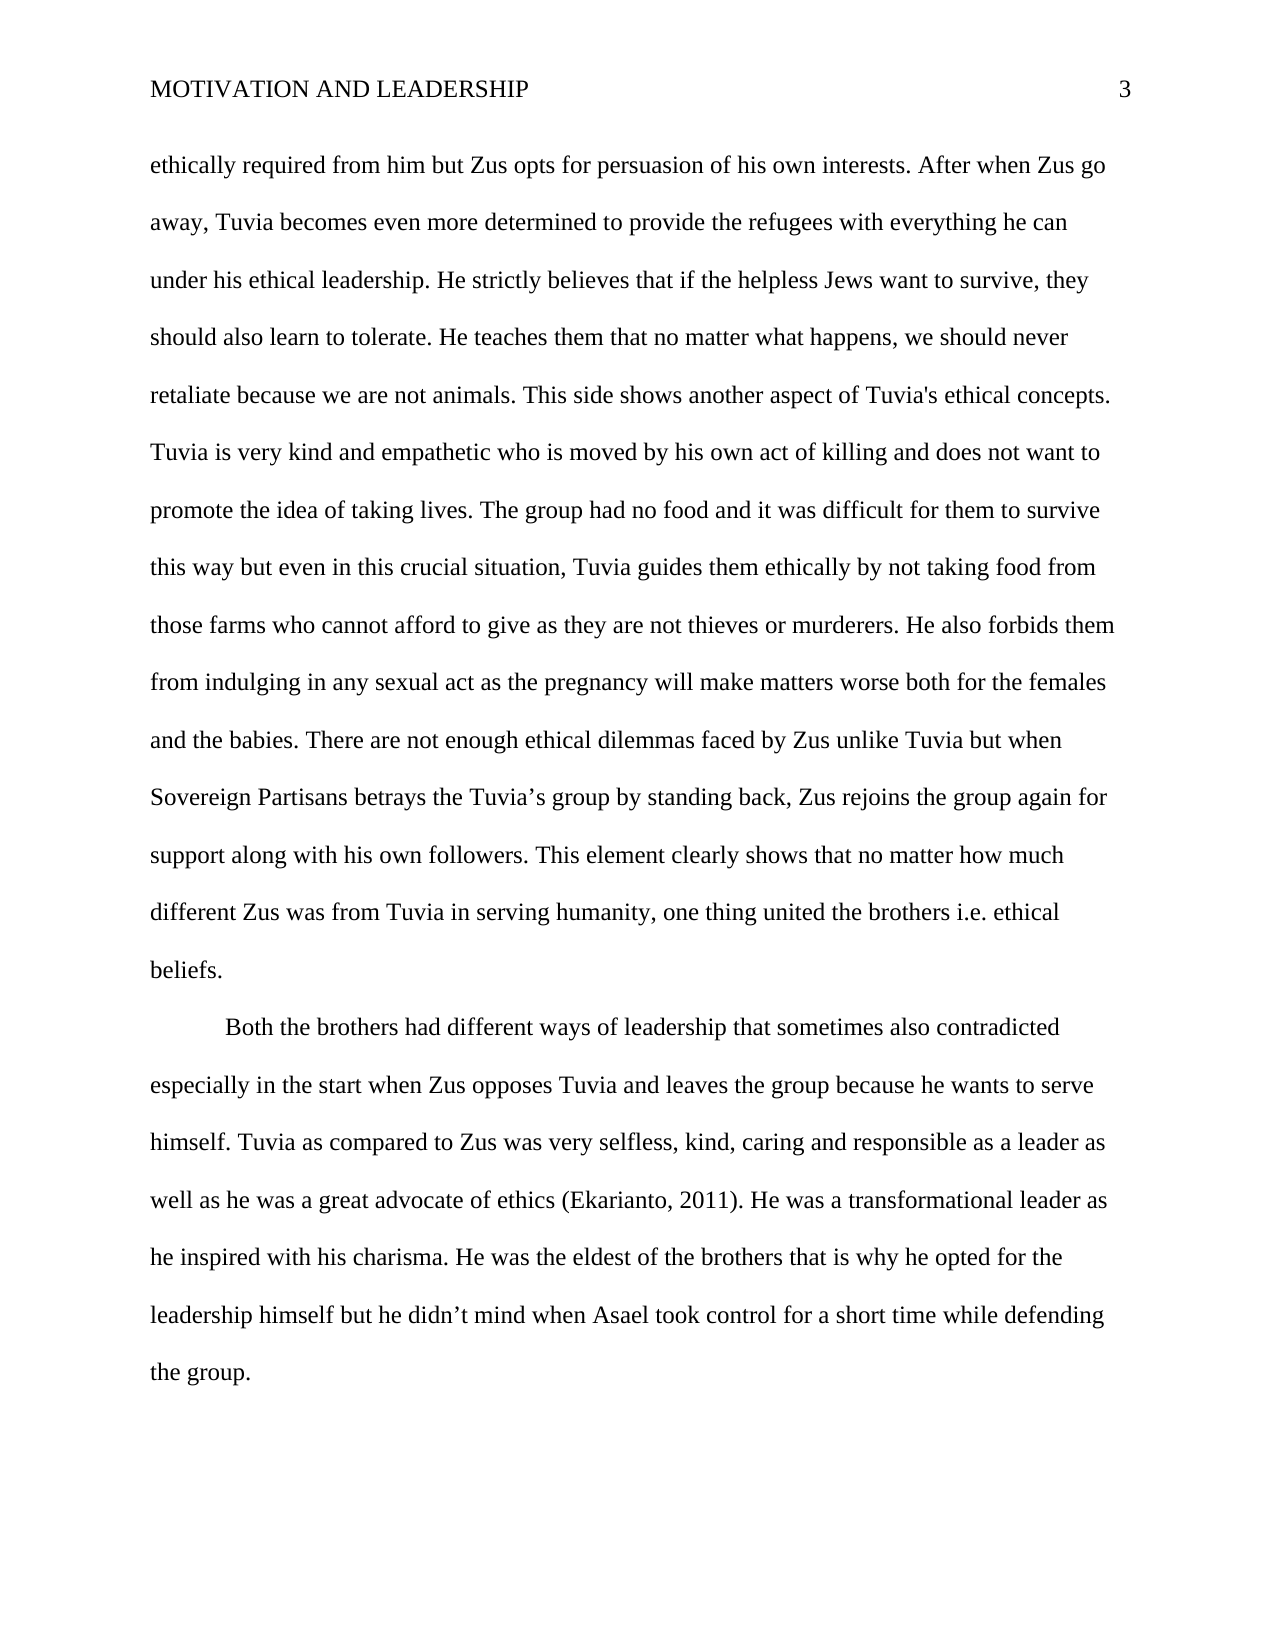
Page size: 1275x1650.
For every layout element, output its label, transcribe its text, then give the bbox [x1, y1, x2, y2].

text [150, 150, 1125, 984]
text Both the brothers had different ways of leadership that sometimes also contradicted especially in the start when Zus opposes Tuvia and leaves the group because he wants to serve himself. Tuvia as compared to Zus was very selfless, kind, caring and responsible as a leader as well as he was a great advocate of ethics (Ekarianto, 2011). He was a transformational leader as he inspired with his charisma. He was the eldest of the brothers that is why he opted for the leadership himself but he didn’t mind when Asael took control for a short time while defending the group. [150, 1012, 1125, 1386]
